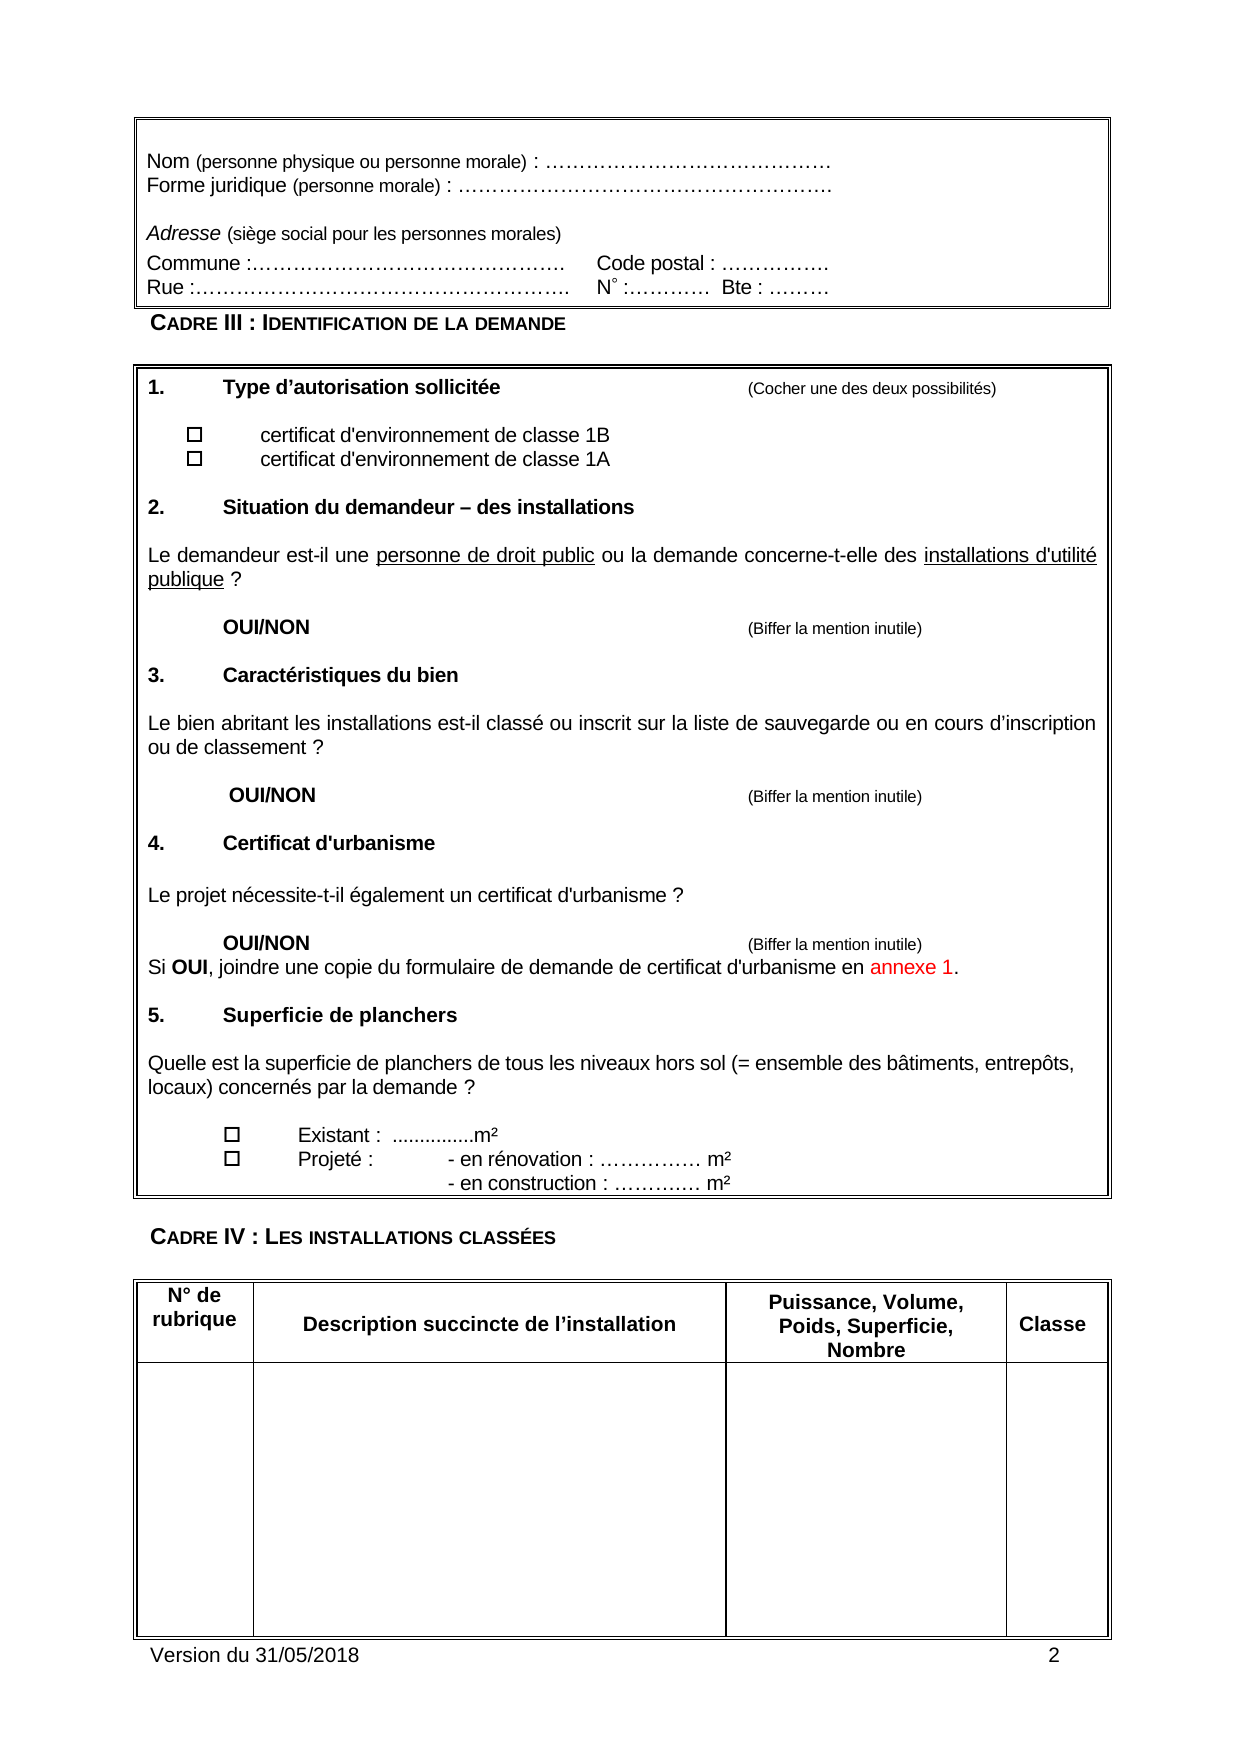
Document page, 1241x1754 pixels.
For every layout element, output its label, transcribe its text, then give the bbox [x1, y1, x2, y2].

table_header 1. Type d’autorisation sollicitée (Cocher une des deux possibilités) certificat d'environnement de classe 1B certificat d'environnement de classe 1A 2. Situation du demandeur – des installations Le demandeur est-il une personne de droit public ou la demande concerne-t-elle des installations d'utilité publique ? OUI/NON (Biffer la mention inutile) 3. Caractéristiques du bien Le bien abritant les installations est-il classé ou inscrit sur la liste de sauvegarde ou en cours d’inscription ou de classement ? OUI/NON (Biffer la mention inutile) 4. Certificat d'urbanisme Le projet nécessite-t-il également un certificat d'urbanisme ? OUI/NON (Biffer la mention inutile) Si OUI, joindre une copie du formulaire de demande de certificat d'urbanisme en annexe 1. 5. Superficie de planchers Quelle est la superficie de planchers de tous les niveaux hors sol (= ensemble des bâtiments, entrepôts, locaux) concernés par la demande ? Existant : ...............m² Projeté : - en rénovation : …………… m² - en construction : ……….… m² [138, 369, 1107, 1194]
table_header Description succincte de l’installation [254, 1283, 725, 1362]
text Cadre IV : Les installations classées [150, 1223, 1090, 1249]
table_cell [727, 1363, 1006, 1636]
table_cell [1007, 1363, 1107, 1636]
text Cadre III : Identification de la demande [150, 309, 1090, 335]
table_cell [254, 1363, 725, 1636]
table_header Puissance, Volume, Poids, Superficie, Nombre [727, 1283, 1006, 1362]
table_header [137, 120, 1108, 306]
table_header Classe [1007, 1283, 1107, 1362]
table_header N° de rubrique [138, 1283, 253, 1362]
table_cell [138, 1363, 253, 1636]
